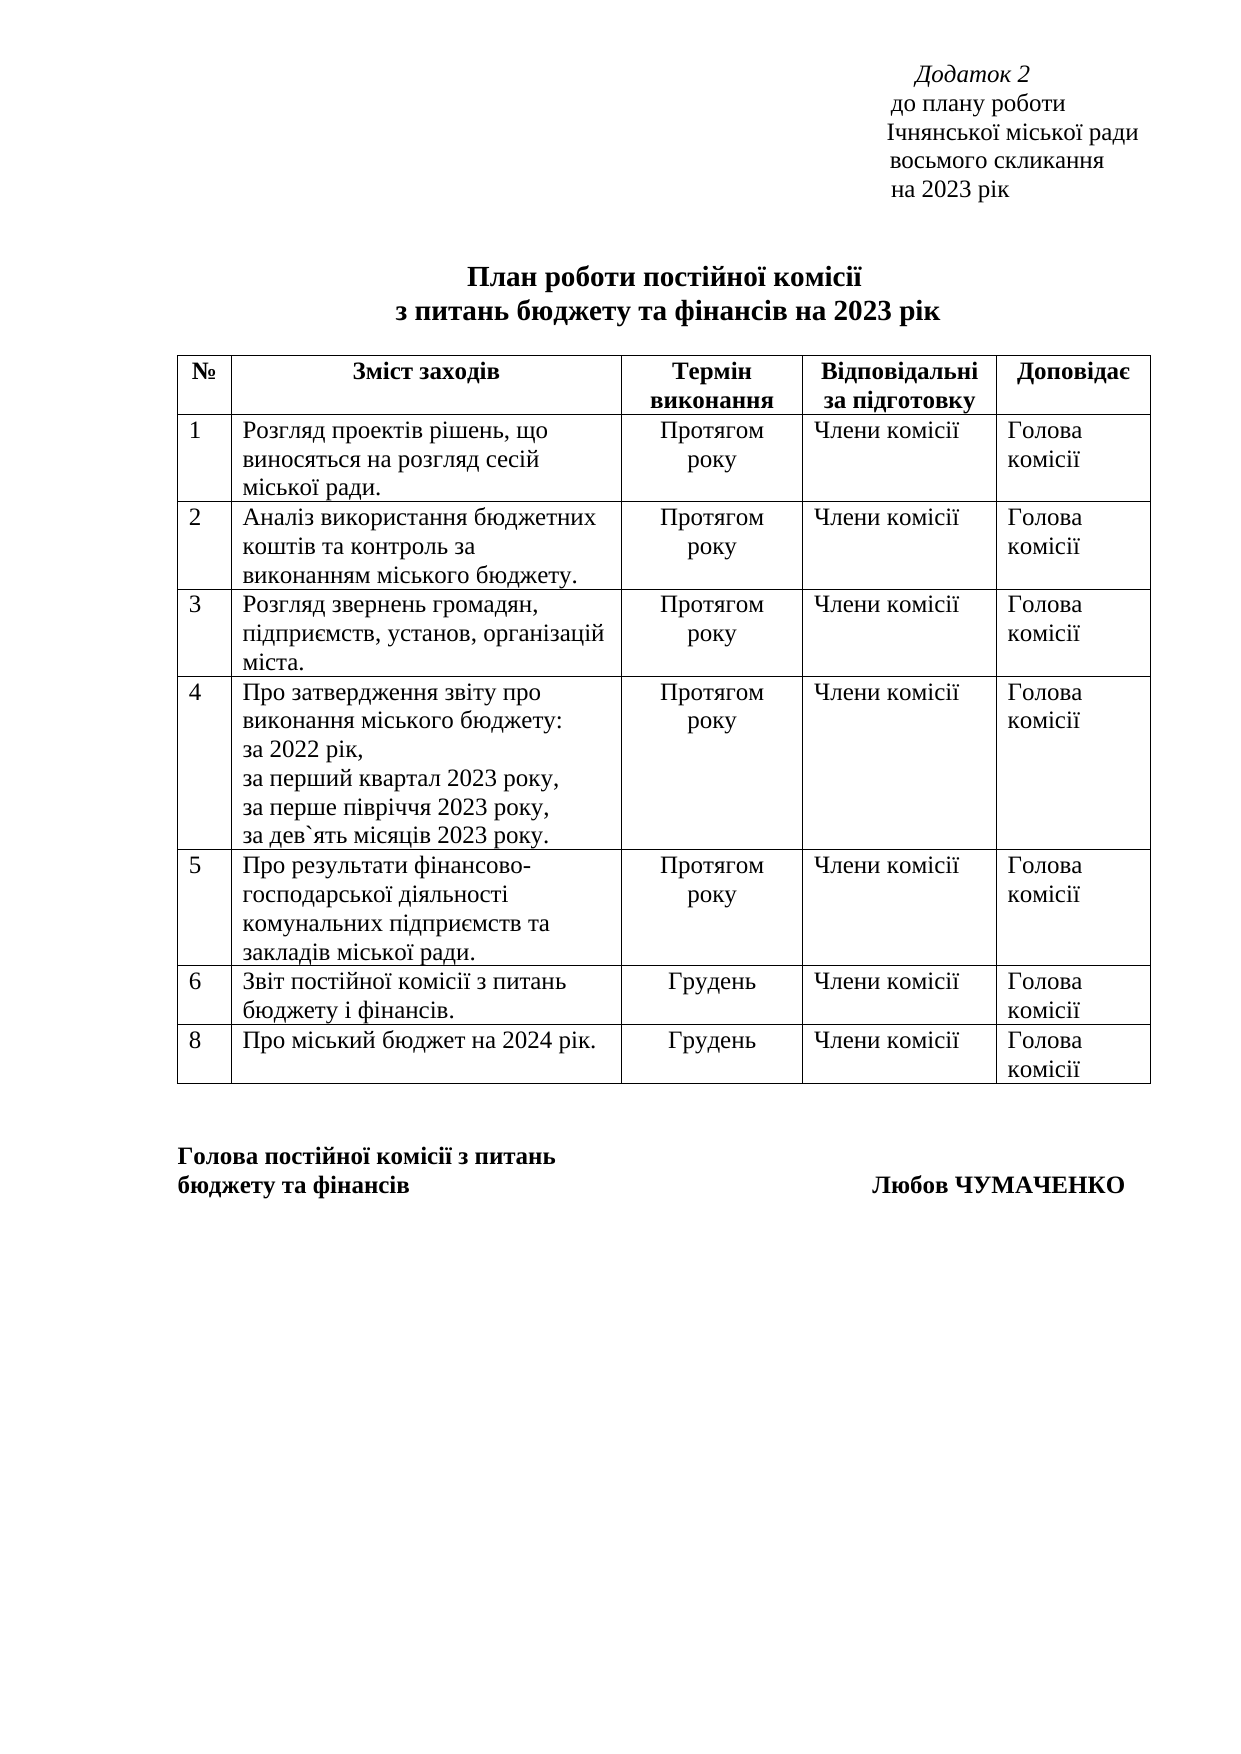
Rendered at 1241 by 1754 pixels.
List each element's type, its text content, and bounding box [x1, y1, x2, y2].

text бюджету та фінансів Любов ЧУМАЧЕНКО [177, 1170, 1152, 1198]
table_cell Розгляд проектів рішень, що виносяться на розгляд сесій міської ради. [232, 415, 621, 501]
table_header Зміст заходів [232, 356, 621, 414]
text Додаток 2 [177, 59, 1152, 88]
table_cell 2 [178, 502, 231, 588]
text до плану роботи [177, 88, 1160, 117]
table_cell Звіт постійної комісії з питань бюджету і фінансів. [232, 966, 621, 1024]
table_cell 3 [178, 590, 231, 676]
text Голова постійної комісії з питань [177, 1141, 1152, 1170]
text на 2023 рік [177, 174, 1160, 203]
table_header Термін виконання [622, 356, 802, 414]
table_cell Протягом року [622, 415, 802, 501]
table_cell Протягом року [622, 677, 802, 849]
table_cell Протягом року [622, 590, 802, 676]
table_cell 6 [178, 966, 231, 1024]
table_cell Члени комісії [803, 677, 996, 849]
table_cell Голова комісії [997, 850, 1150, 965]
text План роботи постійної комісії [177, 259, 1152, 293]
table_cell 8 [178, 1025, 231, 1082]
table_cell Про міський бюджет на 2024 рік. [232, 1025, 621, 1082]
text восьмого скликання [177, 145, 1160, 174]
table_cell Протягом року [622, 850, 802, 965]
table_header Відповідальні за підготовку [803, 356, 996, 414]
table_header № [178, 356, 231, 414]
table_cell Члени комісії [803, 590, 996, 676]
text Ічнянської міської ради [177, 117, 1160, 145]
text з питань бюджету та фінансів на 2023 рік [177, 293, 1152, 327]
table_cell Голова комісії [997, 1025, 1150, 1082]
table_cell Члени комісії [803, 1025, 996, 1082]
table_cell Грудень [622, 1025, 802, 1082]
table_cell Про затвердження звіту про виконання міського бюджету: за 2022 рік, за перший квартал 2023 року, за перше півріччя 2023 року, за дев`ять місяців 2023 року. [232, 677, 621, 849]
table_cell 4 [178, 677, 231, 849]
table_cell Розгляд звернень громадян, підприємств, установ, організацій міста. [232, 590, 621, 676]
table_cell Голова комісії [997, 677, 1150, 849]
table_cell Голова комісії [997, 502, 1150, 588]
table_cell Голова комісії [997, 415, 1150, 501]
table_cell Голова комісії [997, 966, 1150, 1024]
table_cell 1 [178, 415, 231, 501]
table_cell Голова комісії [997, 590, 1150, 676]
table_cell Члени комісії [803, 850, 996, 965]
table_cell 5 [178, 850, 231, 965]
table_cell Члени комісії [803, 502, 996, 588]
table_cell Грудень [622, 966, 802, 1024]
table_cell Протягом року [622, 502, 802, 588]
table_cell Про результати фінансово-господарської діяльності комунальних підприємств та закладів міської ради. [232, 850, 621, 965]
table_cell Члени комісії [803, 966, 996, 1024]
table_header Доповідає [997, 356, 1150, 414]
table_cell Аналіз використання бюджетних коштів та контроль за виконанням міського бюджету. [232, 502, 621, 588]
table_cell Члени комісії [803, 415, 996, 501]
